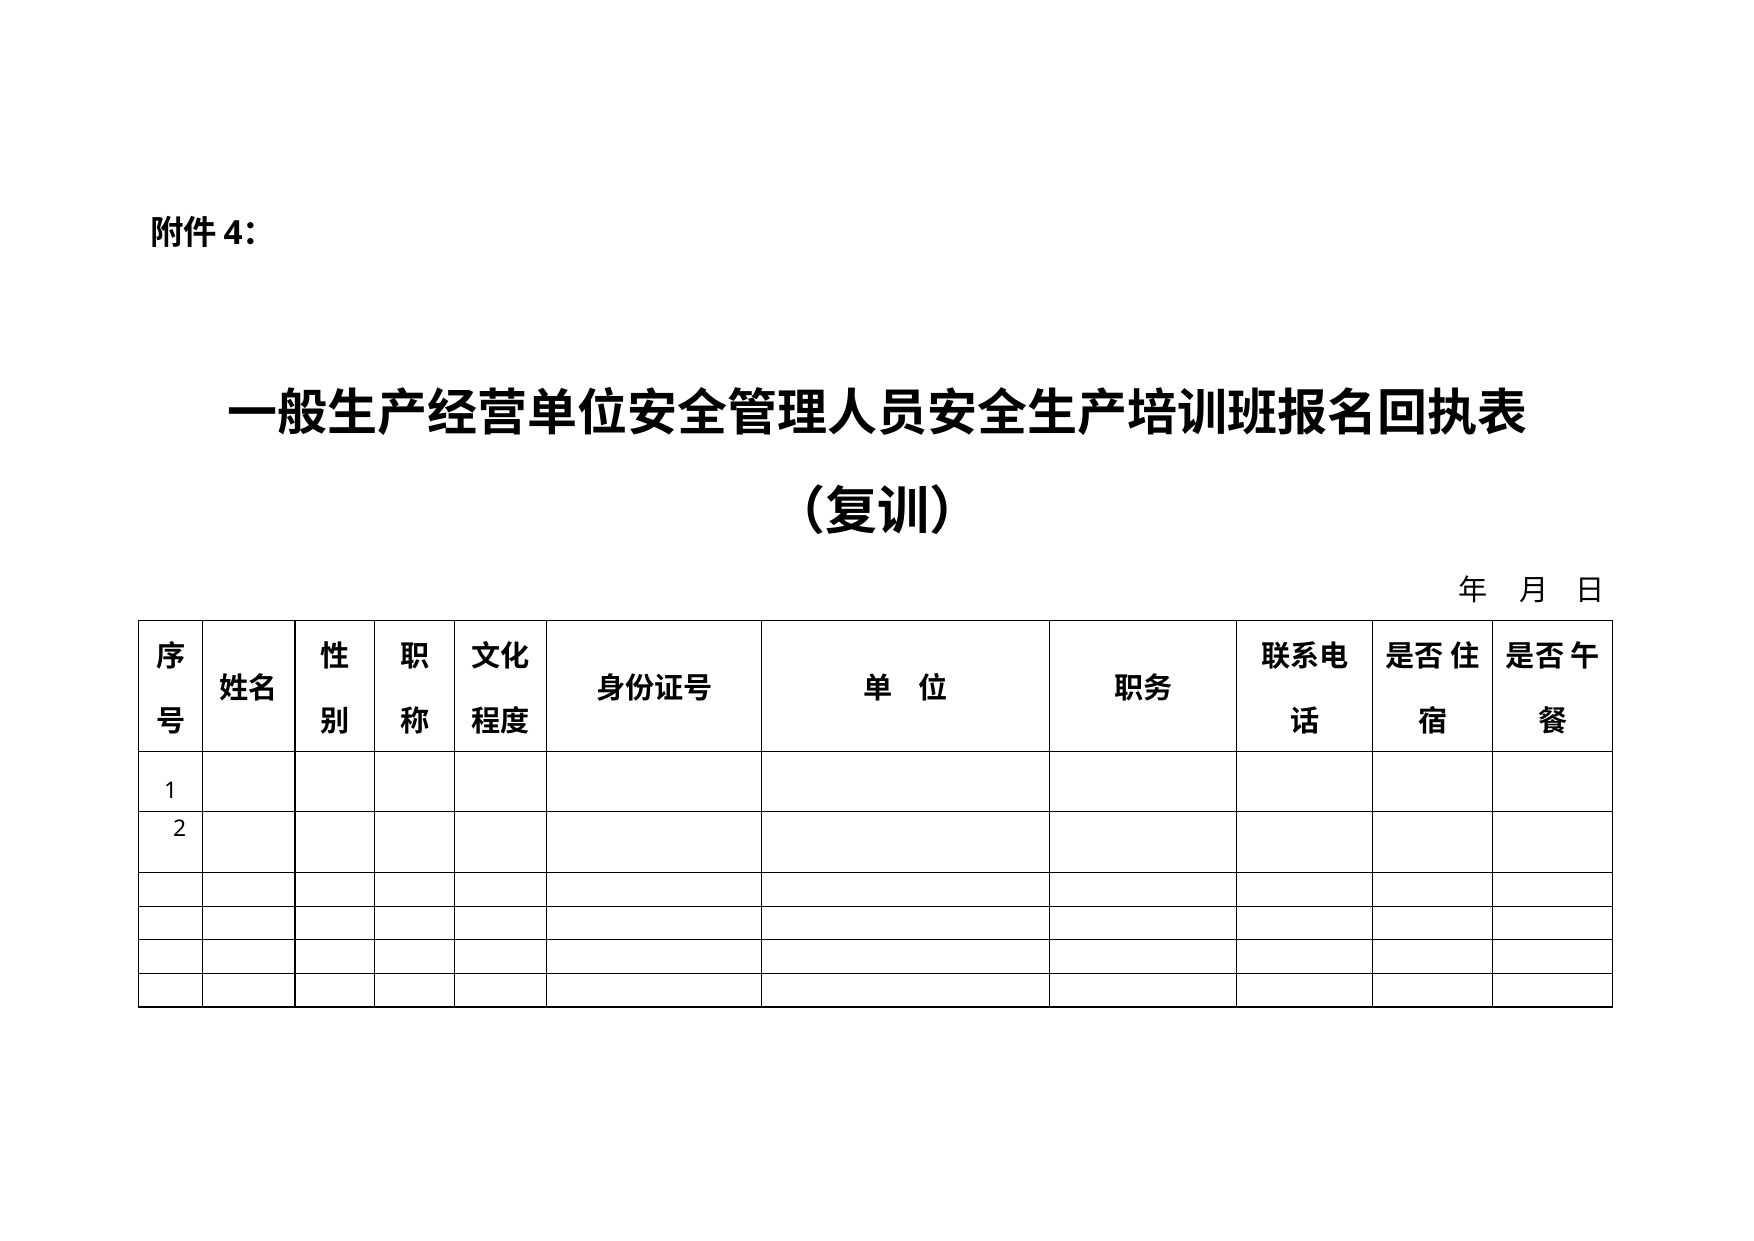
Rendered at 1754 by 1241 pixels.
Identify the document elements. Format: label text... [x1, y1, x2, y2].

table_cell [139, 907, 202, 939]
table_cell [1373, 873, 1492, 906]
table_cell [1050, 752, 1236, 811]
table_cell [1373, 940, 1492, 973]
table_cell [139, 873, 202, 906]
table_cell [762, 940, 1049, 973]
table_cell [455, 940, 546, 973]
table_cell [375, 873, 454, 906]
table_cell [762, 873, 1049, 906]
table_cell [1493, 907, 1612, 939]
table_cell [203, 907, 294, 939]
table_cell [1050, 907, 1236, 939]
table_header 序号 [139, 621, 202, 751]
table_cell [1050, 974, 1236, 1006]
table_cell [762, 974, 1049, 1006]
table_header 姓名 [203, 621, 294, 751]
table_header 单 位 [762, 621, 1049, 751]
table_header 是否 住宿 [1373, 621, 1492, 751]
table_cell [1237, 974, 1372, 1006]
table_cell [1493, 812, 1612, 872]
table_cell [762, 907, 1049, 939]
table_header 联系电话 [1237, 621, 1372, 751]
table_cell [296, 907, 374, 939]
text 年 月 日 [150, 555, 1604, 620]
table_header 职称 [375, 621, 454, 751]
table_cell [547, 907, 761, 939]
table_cell [547, 974, 761, 1006]
table_cell [762, 812, 1049, 872]
table_cell [296, 812, 374, 872]
text 一般生产经营单位安全管理人员安全生产培训班报名回执表 [150, 360, 1604, 458]
table_cell [375, 940, 454, 973]
table_cell [139, 940, 202, 973]
table_cell [455, 812, 546, 872]
table_cell [1373, 812, 1492, 872]
table_cell [1050, 812, 1236, 872]
table_cell [203, 940, 294, 973]
table_header 是否 午餐 [1493, 621, 1612, 751]
table_cell 2 [139, 812, 202, 872]
table_cell [762, 752, 1049, 811]
table_cell [296, 752, 374, 811]
text （复训） [150, 458, 1604, 555]
table_cell [547, 940, 761, 973]
table_cell [375, 812, 454, 872]
table_cell [1050, 873, 1236, 906]
table_cell 1 [139, 752, 202, 811]
table_cell [203, 812, 294, 872]
table_cell [1237, 940, 1372, 973]
table_cell [455, 873, 546, 906]
table_header 职务 [1050, 621, 1236, 751]
table_header 性别 [296, 621, 374, 751]
table_cell [1237, 752, 1372, 811]
table_cell [296, 974, 374, 1006]
table_cell [1373, 907, 1492, 939]
table_cell [1493, 873, 1612, 906]
table_cell [139, 974, 202, 1006]
table_cell [203, 873, 294, 906]
table_cell [296, 873, 374, 906]
text 附件4： [150, 198, 1604, 263]
table_cell [547, 873, 761, 906]
table_cell [203, 752, 294, 811]
table_header 身份证号 [547, 621, 761, 751]
table_cell [1373, 974, 1492, 1006]
table_cell [375, 907, 454, 939]
table_cell [1237, 907, 1372, 939]
table_cell [1050, 940, 1236, 973]
table_cell [296, 940, 374, 973]
table_cell [203, 974, 294, 1006]
table_cell [375, 974, 454, 1006]
table_cell [547, 752, 761, 811]
table_header 文化 程度 [455, 621, 546, 751]
table_cell [1493, 940, 1612, 973]
table_cell [1237, 812, 1372, 872]
table_cell [375, 752, 454, 811]
table_cell [455, 974, 546, 1006]
table_cell [1493, 752, 1612, 811]
table_cell [455, 907, 546, 939]
table_cell [1493, 974, 1612, 1006]
table_cell [547, 812, 761, 872]
table_cell [455, 752, 546, 811]
table_cell [1237, 873, 1372, 906]
table_cell [1373, 752, 1492, 811]
